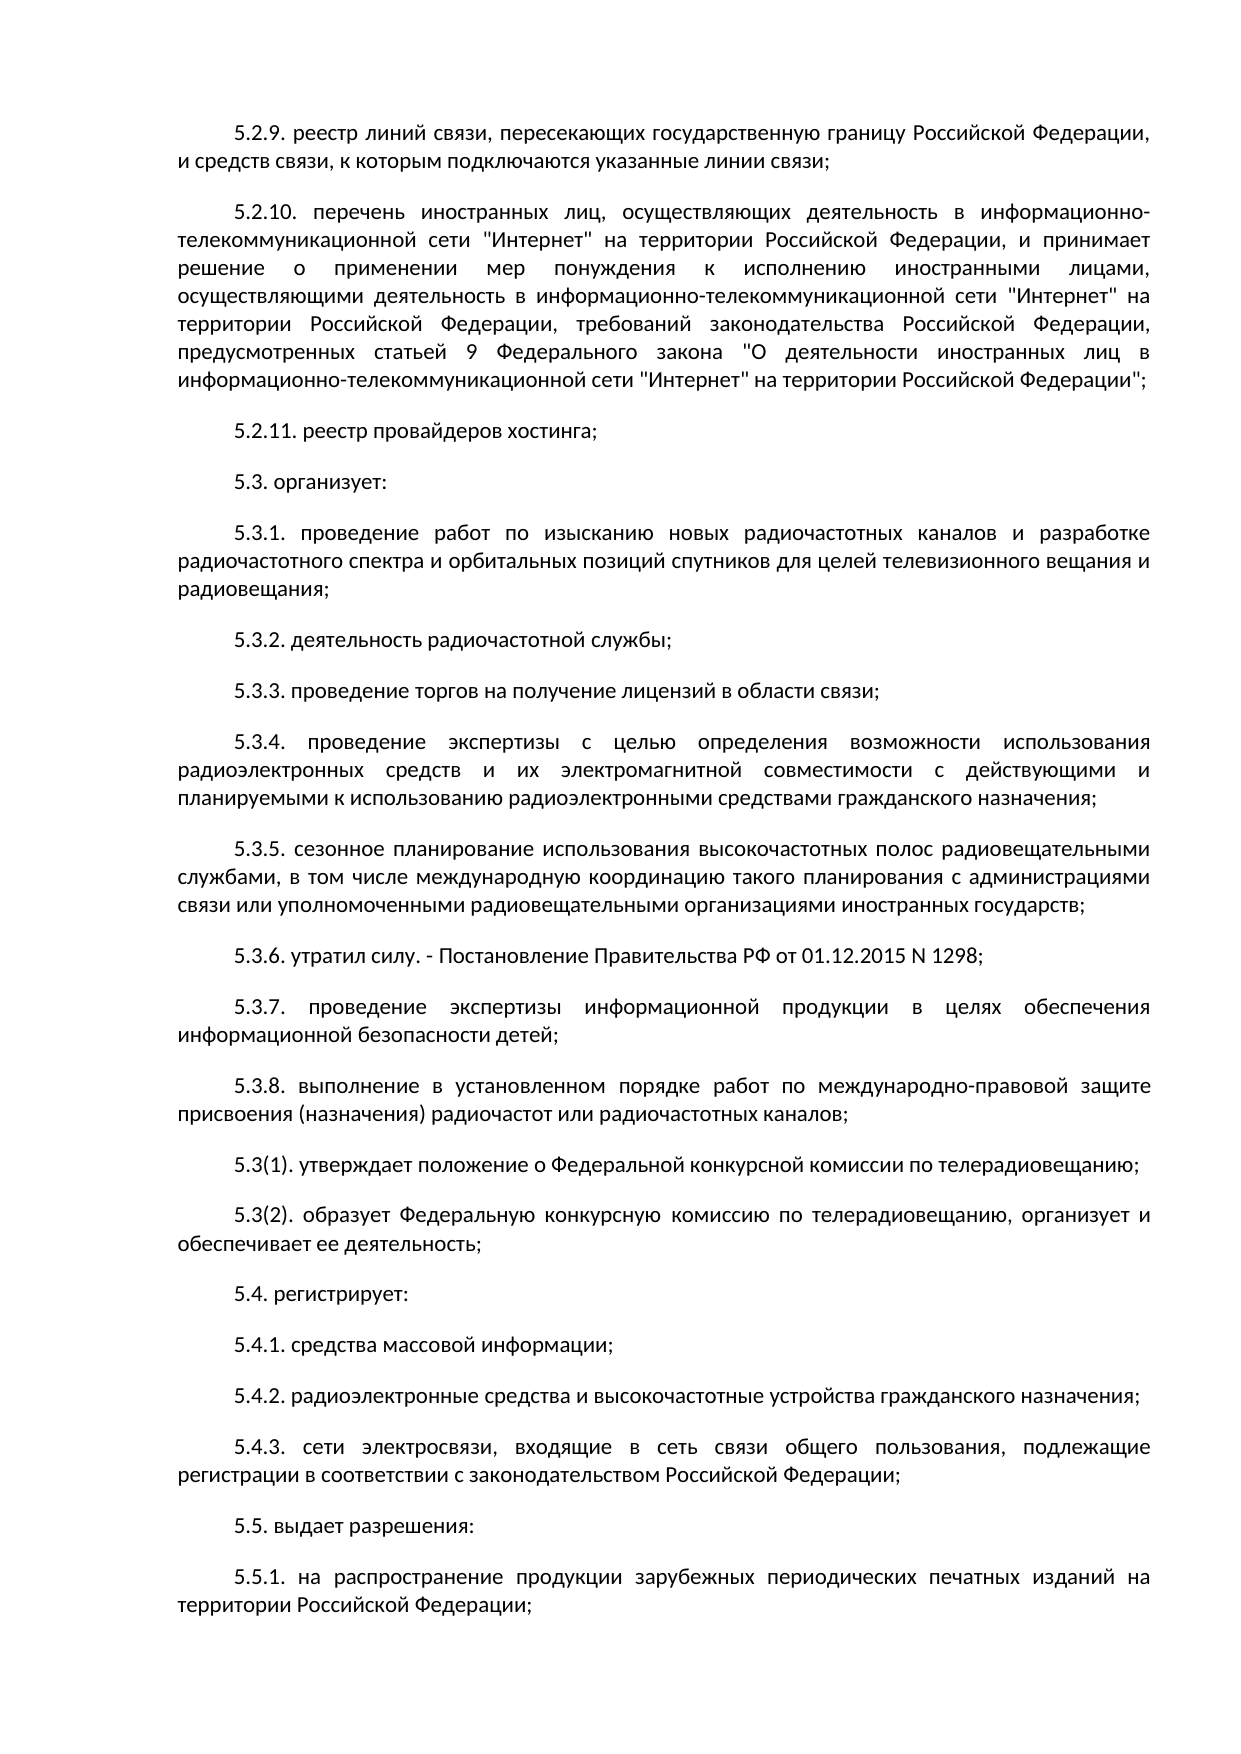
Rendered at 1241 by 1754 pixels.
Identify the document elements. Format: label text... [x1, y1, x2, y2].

text 5.4.2. радиоэлектронные средства и высокочастотные устройства гражданского назначения; [177, 1381, 1152, 1409]
text 5.2.11. реестр провайдеров хостинга; [177, 416, 1152, 444]
text 5.3.4. проведение экспертизы с целью определения возможности использования радиоэлектронных средств и их электромагнитной совместимости с действующими и планируемыми к использованию радиоэлектронными средствами гражданского назначения; [177, 727, 1152, 811]
text 5.3.1. проведение работ по изысканию новых радиочастотных каналов и разработке радиочастотного спектра и орбитальных позиций спутников для целей телевизионного вещания и радиовещания; [177, 518, 1152, 602]
text 5.2.10. перечень иностранных лиц, осуществляющих деятельность в информационно-телекоммуникационной сети "Интернет" на территории Российской Федерации, и принимает решение о применении мер понуждения к исполнению иностранными лицами, осуществляющими деятельность в информационно-телекоммуникационной сети "Интернет" на территории Российской Федерации, требований законодательства Российской Федерации, предусмотренных статьей 9 Федерального закона "О деятельности иностранных лиц в информационно-телекоммуникационной сети "Интернет" на территории Российской Федерации"; [177, 197, 1152, 393]
text 5.3(1). утверждает положение о Федеральной конкурсной комиссии по телерадиовещанию; [177, 1150, 1152, 1178]
text 5.3. организует: [177, 467, 1152, 495]
text 5.3.3. проведение торгов на получение лицензий в области связи; [177, 676, 1152, 704]
text 5.4.1. средства массовой информации; [177, 1331, 1152, 1358]
text 5.3.6. утратил силу. - Постановление Правительства РФ от 01.12.2015 N 1298; [177, 941, 1152, 969]
text 5.4.3. сети электросвязи, входящие в сеть связи общего пользования, подлежащие регистрации в соответствии с законодательством Российской Федерации; [177, 1432, 1152, 1488]
text 5.2.9. реестр линий связи, пересекающих государственную границу Российской Федерации, и средств связи, к которым подключаются указанные линии связи; [177, 118, 1152, 174]
text 5.3.2. деятельность радиочастотной службы; [177, 625, 1152, 653]
text 5.3.8. выполнение в установленном порядке работ по международно-правовой защите присвоения (назначения) радиочастот или радиочастотных каналов; [177, 1071, 1152, 1127]
text 5.3(2). образует Федеральную конкурсную комиссию по телерадиовещанию, организует и обеспечивает ее деятельность; [177, 1201, 1152, 1257]
text 5.5.1. на распространение продукции зарубежных периодических печатных изданий на территории Российской Федерации; [177, 1562, 1152, 1618]
text 5.4. регистрирует: [177, 1279, 1152, 1308]
text 5.5. выдает разрешения: [177, 1511, 1152, 1539]
text 5.3.5. сезонное планирование использования высокочастотных полос радиовещательными службами, в том числе международную координацию такого планирования с администрациями связи или уполномоченными радиовещательными организациями иностранных государств; [177, 834, 1152, 918]
text 5.3.7. проведение экспертизы информационной продукции в целях обеспечения информационной безопасности детей; [177, 992, 1152, 1048]
